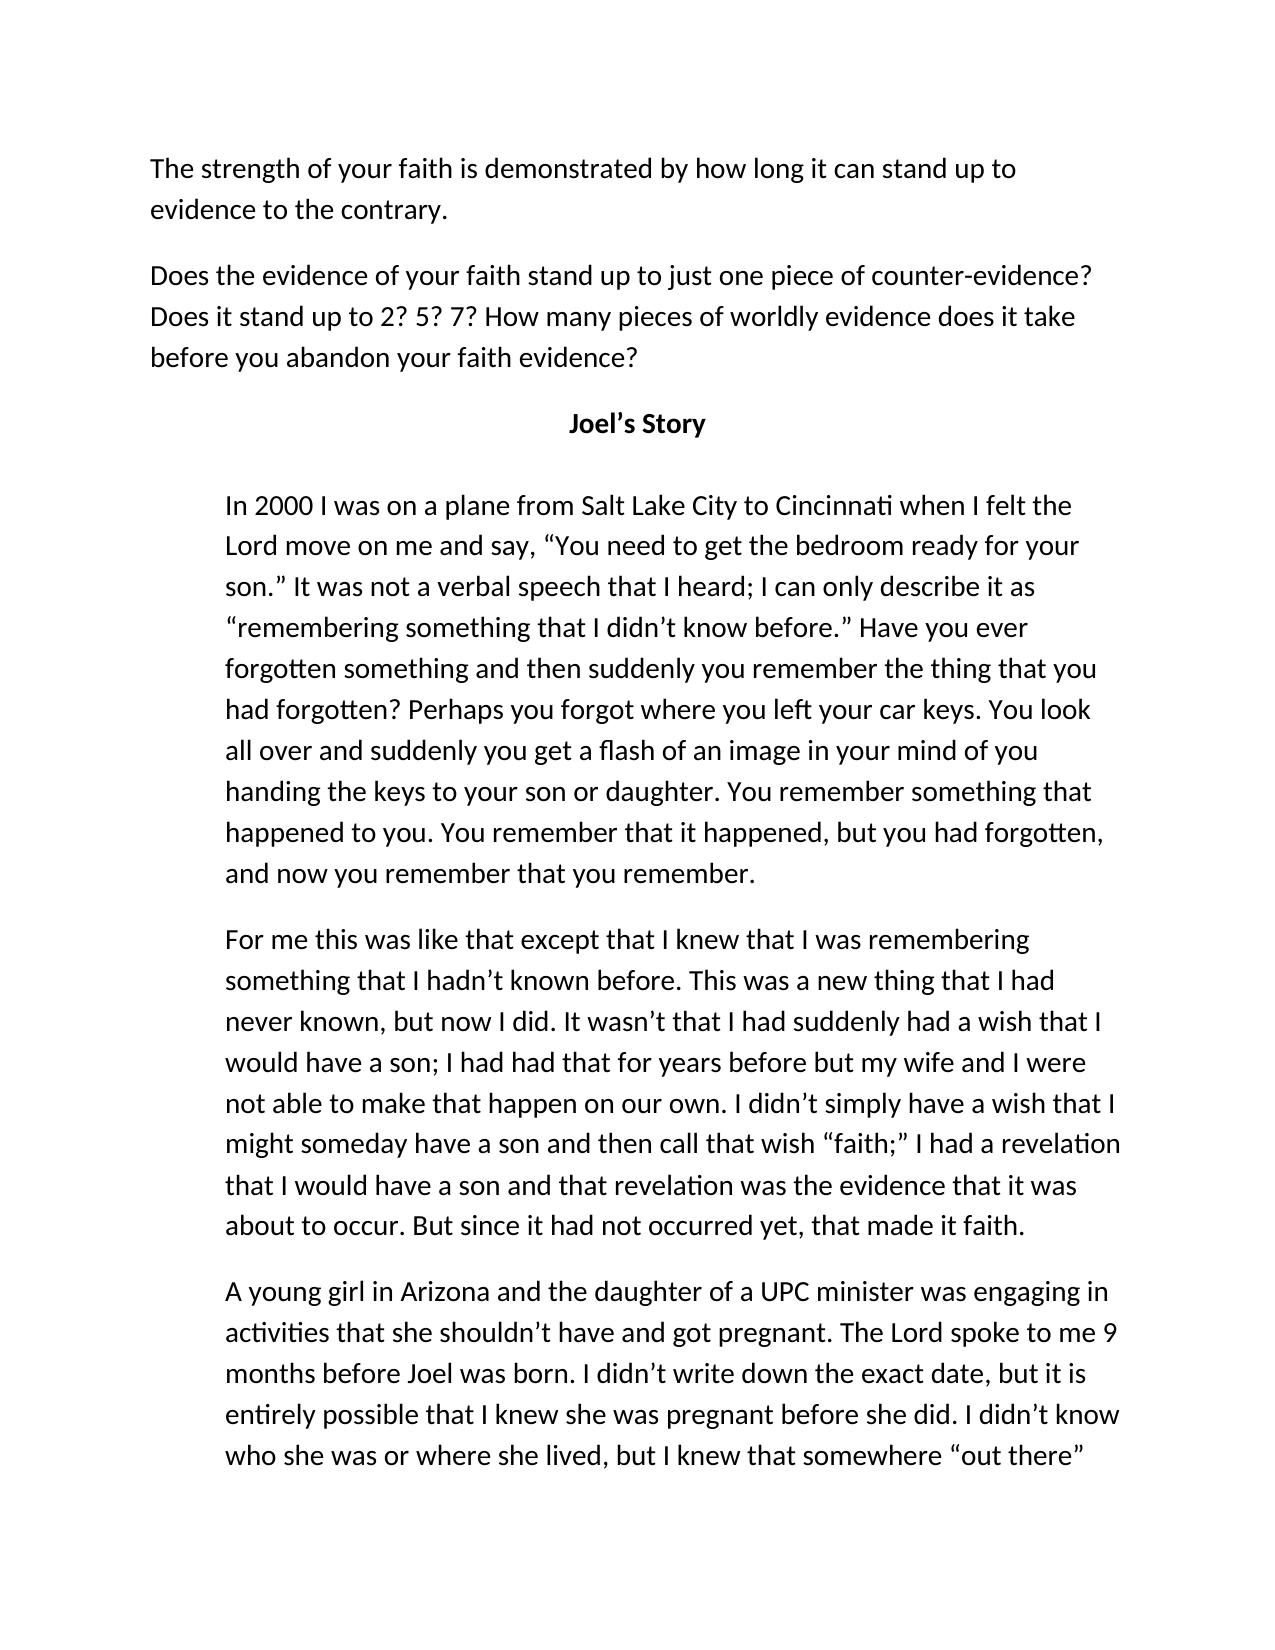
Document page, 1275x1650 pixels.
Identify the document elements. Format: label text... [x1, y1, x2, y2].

text Joel’s Story [150, 405, 1125, 440]
text Does the evidence of your faith stand up to just one piece of counter-evidence? Does it stand up to 2? 5? 7? How many pieces of worldly evidence does it take before you abandon your faith evidence? [150, 257, 1125, 374]
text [225, 1273, 1125, 1473]
text The strength of your faith is demonstrated by how long it can stand up to evidence to the contrary. [150, 150, 1125, 227]
text In 2000 I was on a plane from Salt Lake City to Cincinnati when I felt the Lord move on me and say, “You need to get the bedroom ready for your son.” It was not a verbal speech that I heard; I can only describe it as “remembering something that I didn’t know before.” Have you ever forgotten something and then suddenly you remember the thing that you had forgotten? Perhaps you forgot where you left your car keys. You look all over and suddenly you get a flash of an image in your mind of you handing the keys to your son or daughter. You remember something that happened to you. You remember that it happened, but you had forgotten, and now you remember that you remember. [225, 487, 1125, 891]
text For me this was like that except that I knew that I was remembering something that I hadn’t known before. This was a new thing that I had never known, but now I did. It wasn’t that I had suddenly had a wish that I would have a son; I had had that for years before but my wife and I were not able to make that happen on our own. I didn’t simply have a wish that I might someday have a son and then call that wish “faith;” I had a revelation that I would have a son and that revelation was the evidence that it was about to occur. But since it had not occurred yet, that made it faith. [225, 921, 1125, 1243]
